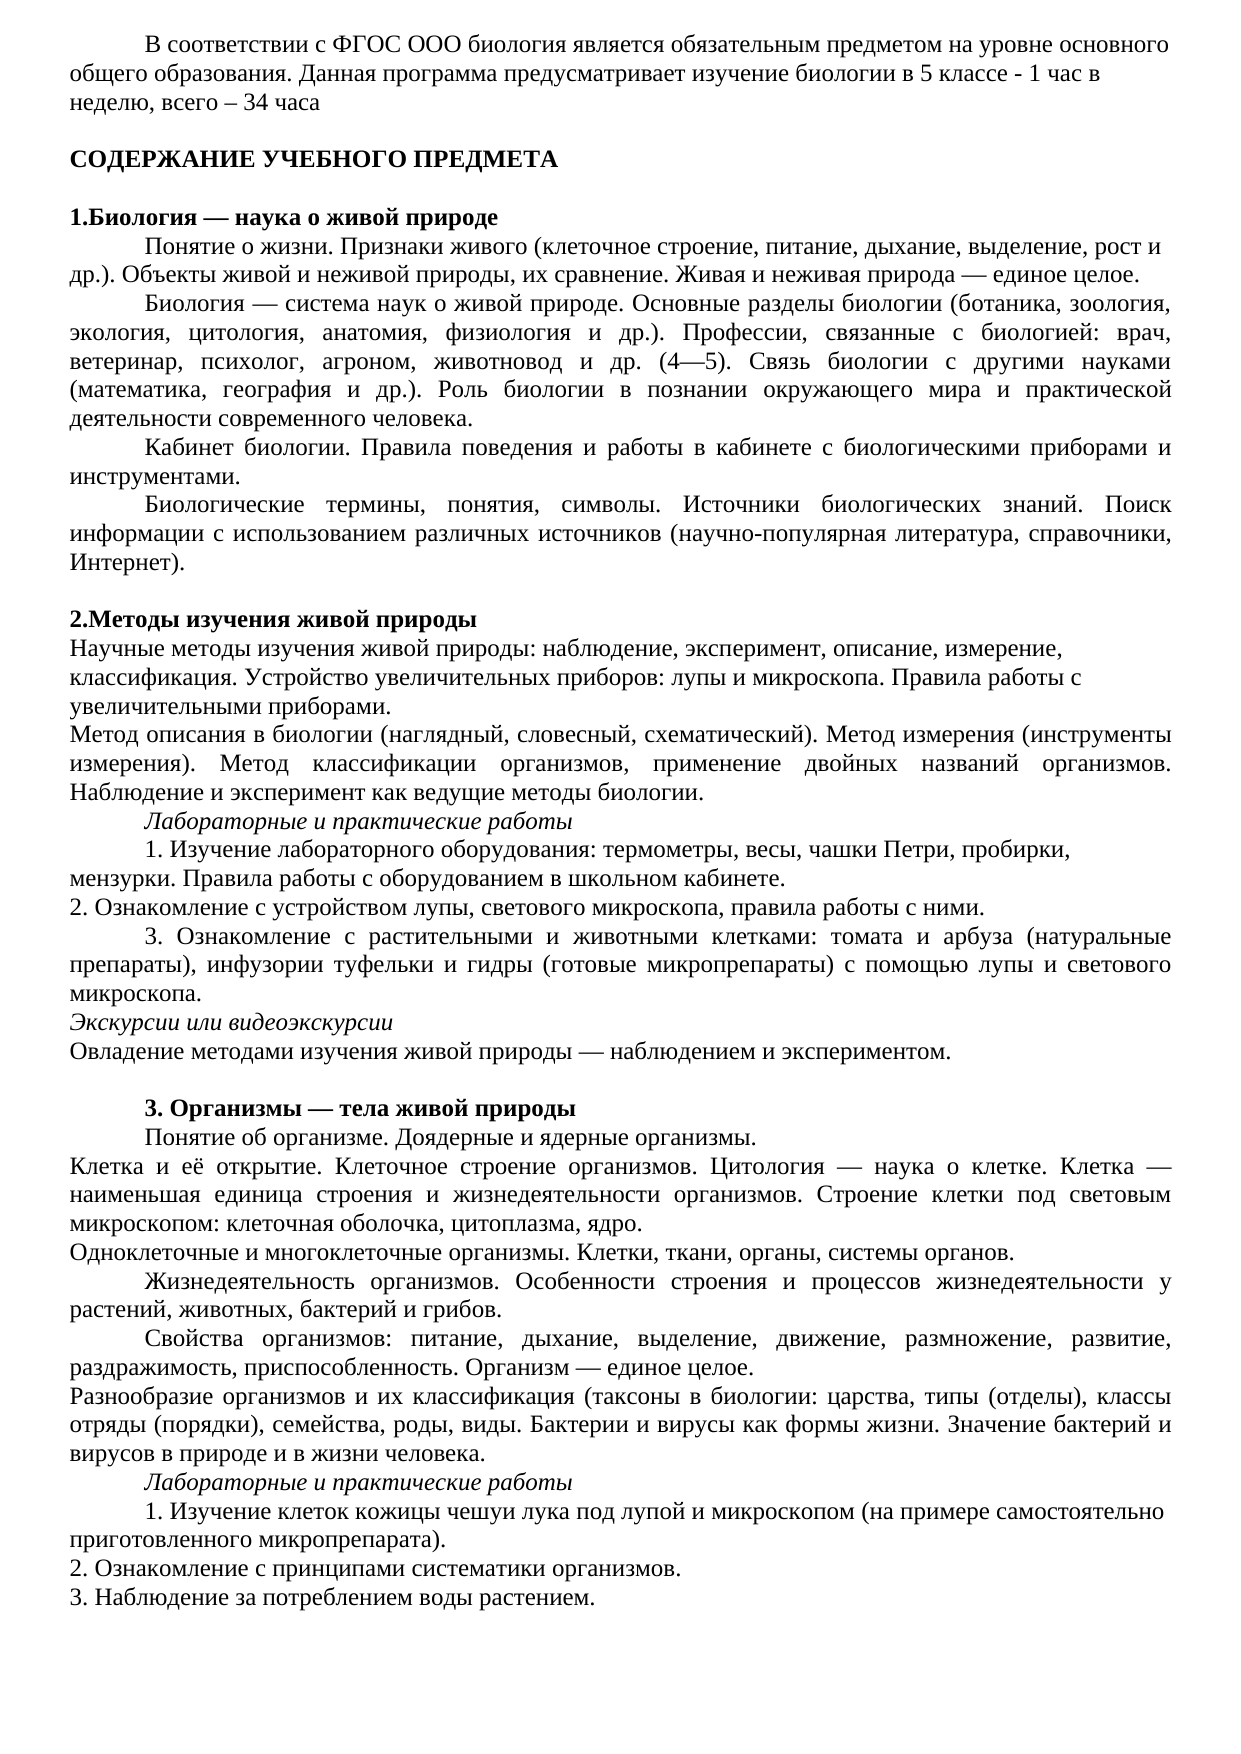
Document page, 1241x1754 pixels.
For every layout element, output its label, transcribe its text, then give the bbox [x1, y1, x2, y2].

text Биологические термины, понятия, символы. Источники биологических знаний. Поиск информации с использованием различных источников (научно-популярная литература, справочники, Интернет). [69, 489, 1173, 576]
text В соответствии с ФГОС ООО биология является обязательным предметом на уровне основного общего образования. Данная программа предусматривает изучение биологии в 5 классе - 1 час в неделю, всего – 34 часа [69, 29, 1173, 116]
text 3. Наблюдение за потреблением воды растением. [69, 1582, 1173, 1611]
text Лабораторные и практические работы 1. Изучение клеток кожицы чешуи лука под лупой и микроскопом (на примере самостоятельно приготовленного микропрепарата). [69, 1467, 1173, 1553]
text 3. Ознакомление с растительными и животными клетками: томата и арбуза (натуральные препараты), инфузории туфельки и гидры (готовые микропрепараты) с помощью лупы и светового микроскопа. [69, 921, 1173, 1007]
text Клетка и её открытие. Клеточное строение организмов. Цитология — наука о клетке. Клетка —наименьшая единица строения и жизнедеятельности организмов. Строение клетки под световым микроскопом: клеточная оболочка, цитоплазма, ядро. [69, 1151, 1173, 1237]
text Одноклеточные и многоклеточные организмы. Клетки, ткани, органы, системы органов. [69, 1237, 1173, 1266]
text 2. Ознакомление с принципами систематики организмов. [69, 1553, 1173, 1582]
text Свойства организмов: питание, дыхание, выделение, движение, размножение, развитие, раздражимость, приспособленность. Организм — единое целое. [69, 1323, 1173, 1381]
text Разнообразие организмов и их классификация (таксоны в биологии: царства, типы (отделы), классы отряды (порядки), семейства, роды, виды. Бактерии и вирусы как формы жизни. Значение бактерий и вирусов в природе и в жизни человека. [69, 1381, 1173, 1467]
text 1.Биология — наука о живой природе [69, 202, 1173, 231]
text 2.Методы изучения живой природы Научные методы изучения живой природы: наблюдение, эксперимент, описание, измерение, классификация. Устройство увеличительных приборов: лупы и микроскопа. Правила работы с увеличительными приборами. [69, 604, 1173, 719]
text Лабораторные и практические работы 1. Изучение лабораторного оборудования: термометры, весы, чашки Петри, пробирки, мензурки. Правила работы с оборудованием в школьном кабинете. [69, 806, 1173, 892]
text Биология — система наук о живой природе. Основные разделы биологии (ботаника, зоология, экология, цитология, анатомия, физиология и др.). Профессии, связанные с биологией: врач, ветеринар, психолог, агроном, животновод и др. (4—5). Связь биологии с другими науками (математика, география и др.). Роль биологии в познании окружающего мира и практической деятельности современного человека. [69, 288, 1173, 432]
text Жизнедеятельность организмов. Особенности строения и процессов жизнедеятельности у растений, животных, бактерий и грибов. [69, 1266, 1173, 1323]
text 2. Ознакомление с устройством лупы, светового микроскопа, правила работы с ними. [69, 892, 1173, 921]
text Понятие о жизни. Признаки живого (клеточное строение, питание, дыхание, выделение, рост и др.). Объекты живой и неживой природы, их сравнение. Живая и неживая природа — единое целое. [69, 231, 1173, 288]
text Метод описания в биологии (наглядный, словесный, схематический). Метод измерения (инструменты измерения). Метод классификации организмов, применение двойных названий организмов. Наблюдение и эксперимент как ведущие методы биологии. [69, 719, 1173, 806]
text 3. Организмы — тела живой природы Понятие об организме. Доядерные и ядерные организмы. [144, 1093, 1173, 1151]
text СОДЕРЖАНИЕ УЧЕБНОГО ПРЕДМЕТА [69, 144, 1173, 173]
text Кабинет биологии. Правила поведения и работы в кабинете с биологическими приборами и инструментами. [69, 432, 1173, 489]
text Экскурсии или видеоэкскурсии Овладение методами изучения живой природы — наблюдением и экспериментом. [69, 1007, 1173, 1064]
